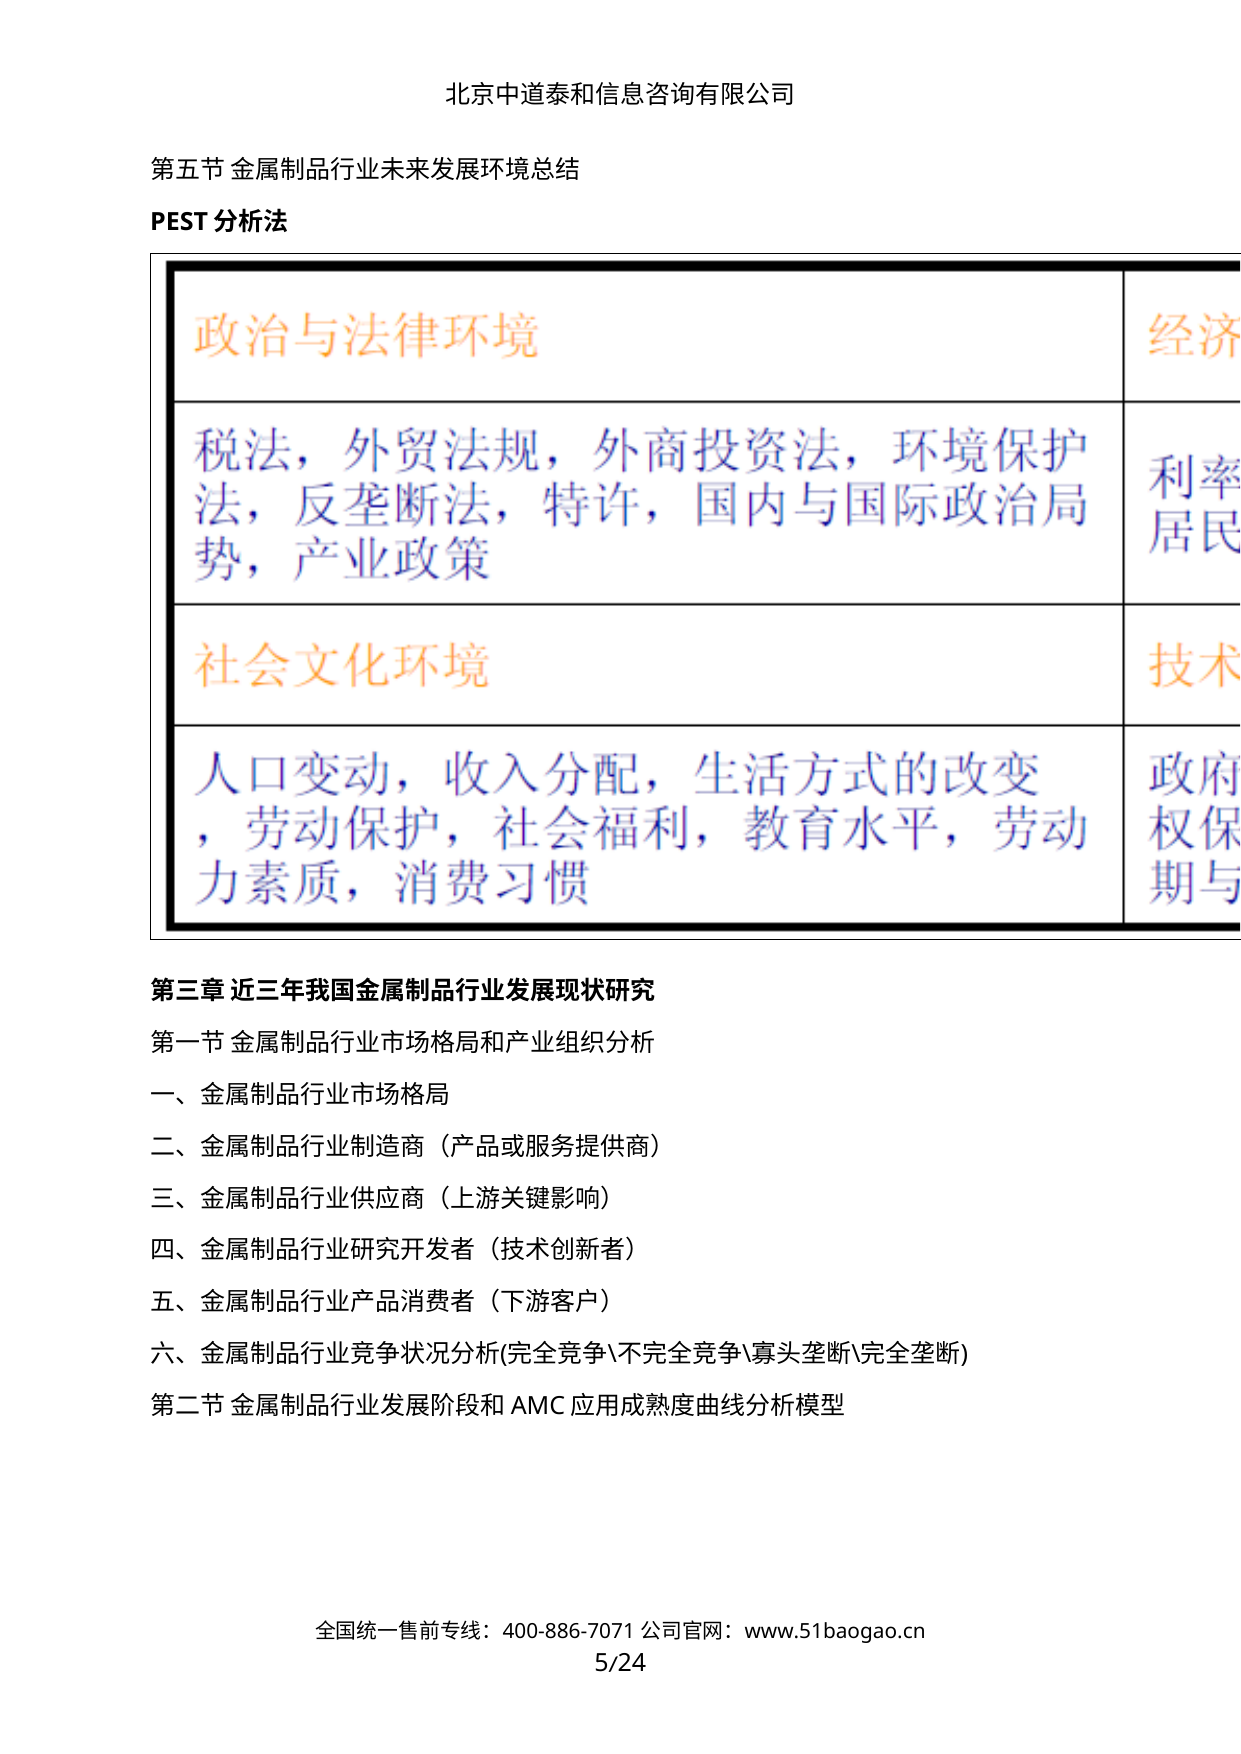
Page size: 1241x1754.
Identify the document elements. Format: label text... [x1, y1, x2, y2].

text 三、金属制品行业供应商（上游关键影响） [150, 1178, 1090, 1214]
text 第二节 金属制品行业发展阶段和AMC应用成熟度曲线分析模型 [150, 1386, 1090, 1422]
text 第一节 金属制品行业市场格局和产业组织分析 [150, 1022, 1090, 1059]
text PEST分析法 [150, 202, 1090, 238]
text 五、金属制品行业产品消费者（下游客户） [150, 1282, 1090, 1318]
text 一、金属制品行业市场格局 [150, 1074, 1090, 1111]
text 四、金属制品行业研究开发者（技术创新者） [150, 1230, 1090, 1266]
picture [151, 254, 1241, 939]
text 二、金属制品行业制造商（产品或服务提供商） [150, 1126, 1090, 1162]
text 第三章 近三年我国金属制品行业发展现状研究 [150, 971, 1090, 1007]
text 六、金属制品行业竞争状况分析(完全竞争\不完全竞争\寡头垄断\完全垄断) [150, 1334, 1090, 1370]
text 第五节 金属制品行业未来发展环境总结 [150, 150, 1090, 186]
